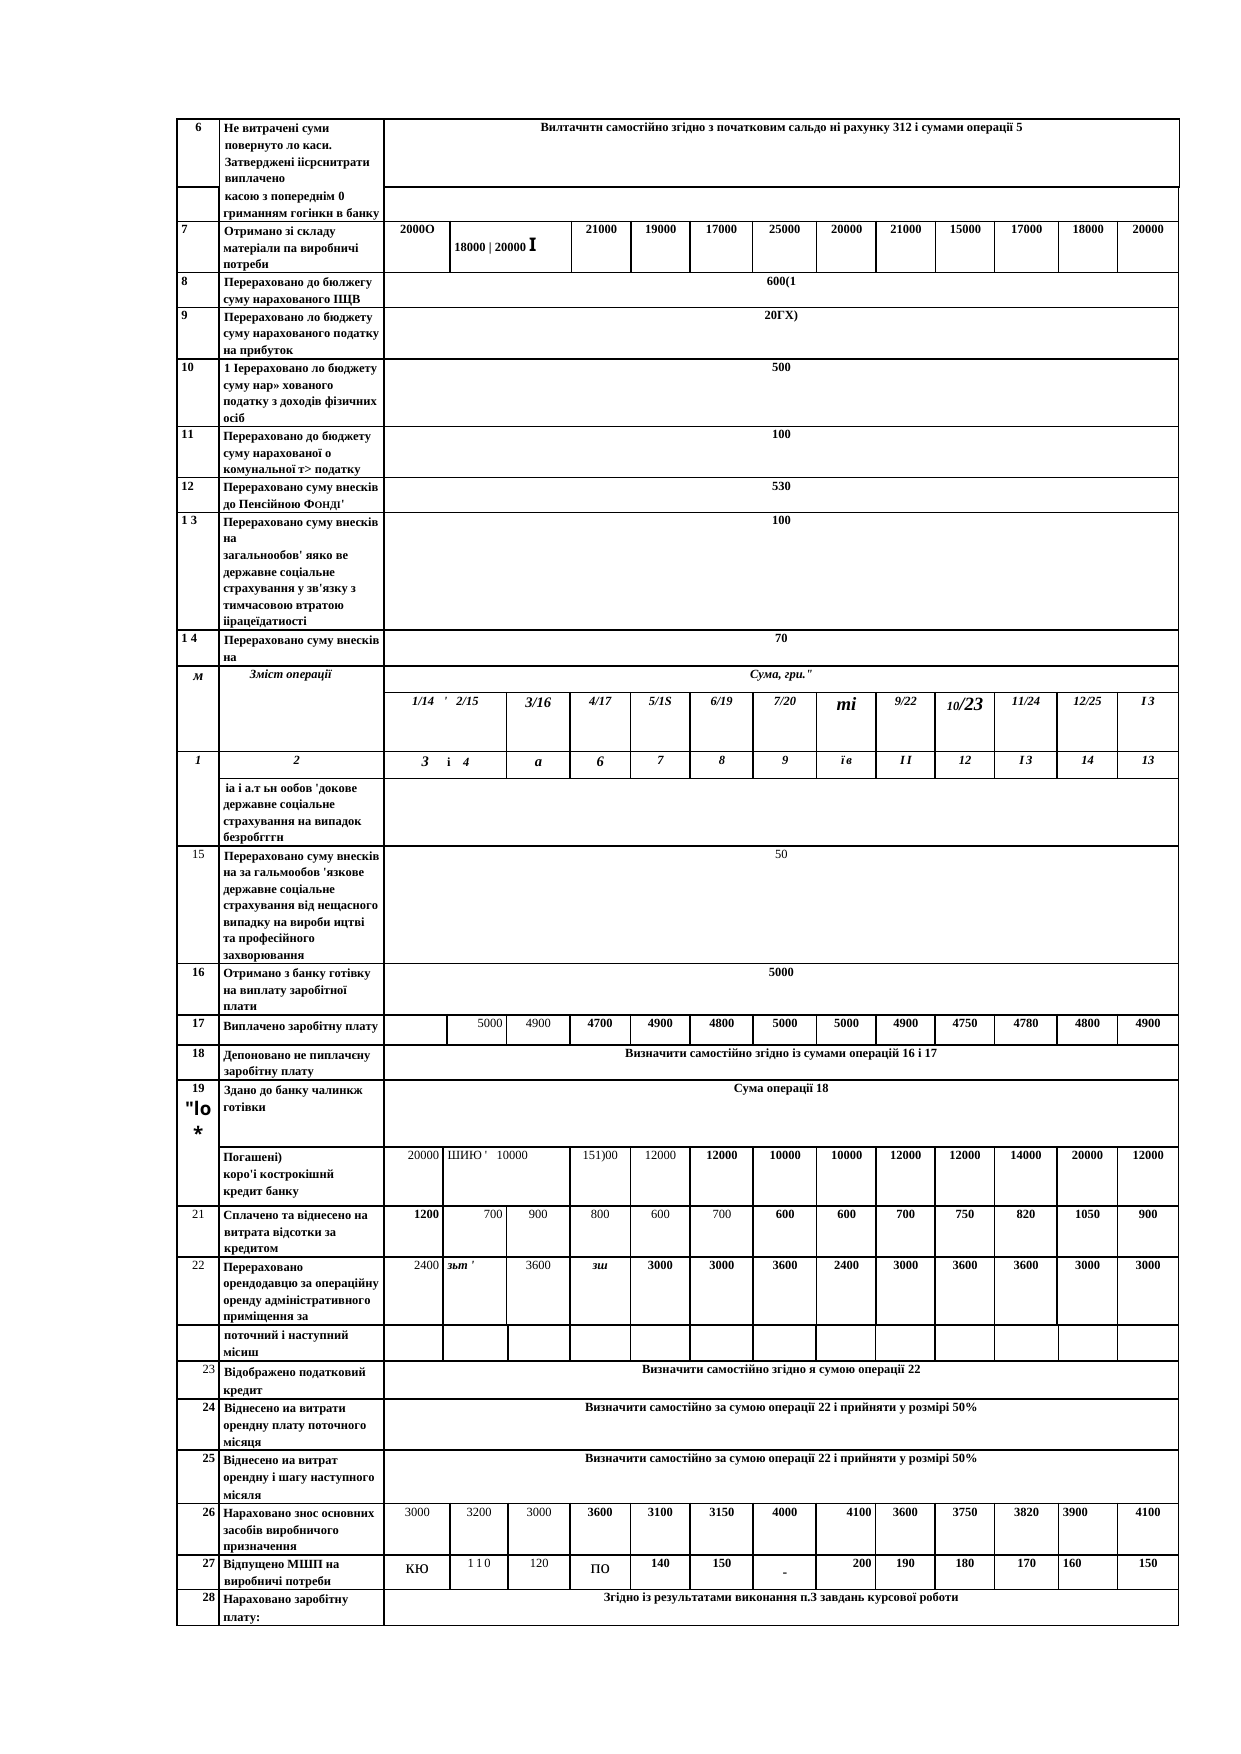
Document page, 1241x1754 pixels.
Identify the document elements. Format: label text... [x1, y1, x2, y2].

table_cell 70 [385, 631, 1178, 665]
table_cell 8 [691, 752, 752, 777]
table_cell 27 [178, 1556, 218, 1589]
table_cell 11 [178, 427, 218, 477]
table_cell 25 [178, 1451, 218, 1503]
table_cell [178, 1326, 218, 1360]
table_cell 4750 [936, 1016, 994, 1044]
table_cell 14 [1058, 752, 1117, 777]
table_cell 6/19 [691, 693, 752, 751]
table_cell 151)00 [571, 1148, 630, 1205]
table_cell [385, 779, 1178, 845]
table_cell 4100 [1118, 1504, 1178, 1554]
table_cell 15 [178, 847, 218, 963]
table_cell 12000 [936, 1148, 994, 1205]
table_cell 28 [178, 1590, 218, 1625]
table_cell [178, 778, 218, 845]
table_cell кю [385, 1556, 449, 1589]
table_cell 820 [995, 1207, 1056, 1256]
table_cell Перераховано орендодавцю за операційну оренду адміністративного приміщення за [220, 1258, 383, 1324]
table_cell 3600 [936, 1258, 994, 1324]
table_cell 19 "lo * [178, 1081, 218, 1146]
table_cell 26 [178, 1504, 218, 1554]
table_cell 190 [876, 1556, 934, 1589]
table_cell 7/20 [754, 693, 816, 751]
table_cell 16 [178, 964, 218, 1014]
table_cell м [178, 667, 218, 692]
table_cell 5/1S [631, 693, 689, 751]
table_cell Не витрачені суми повернуто ло каси. Затверджені іісрснитрати виплачено [220, 120, 383, 186]
table_cell Зміст операції [220, 667, 383, 692]
table_cell 3600 [754, 1258, 816, 1324]
table_cell 5000 [385, 964, 1178, 1014]
table_cell а [507, 752, 569, 777]
table_cell 24 [178, 1400, 218, 1449]
table_cell Віднесено иа витрати орендну плату поточного місяця [220, 1400, 383, 1449]
table_cell 20000 [1058, 1148, 1117, 1205]
table_cell 5000 [448, 1016, 506, 1044]
table_cell Перераховано суму внесків до Пенсійною Фонді' [220, 478, 383, 512]
table_cell [509, 1326, 569, 1360]
table_cell Отримано зі складу матеріали па виробничі потреби [220, 222, 383, 272]
table_cell Відображено податковий кредит [220, 1362, 383, 1398]
table_cell Віднесено иа витрат орендну і шагу наступного місяля [220, 1451, 383, 1503]
table_cell 4900 [631, 1016, 689, 1044]
table_cell 12000 [877, 1148, 934, 1205]
table_cell [385, 1326, 442, 1360]
table_cell 22 [178, 1258, 218, 1324]
table_cell 750 [936, 1207, 994, 1256]
table_cell Вилтачнтн самостійно згідно з початковим сальдо ні рахунку 312 і сумами операції 5 [385, 120, 1179, 186]
table_cell 1050 [1058, 1207, 1117, 1256]
table_cell 8 [178, 273, 218, 307]
table_cell 10 [178, 360, 218, 426]
table_cell 21 [178, 1207, 218, 1256]
table_cell 200 [817, 1556, 875, 1589]
table_cell Здано до банку чалинкж готівки [220, 1081, 383, 1146]
table_cell 21000 [572, 222, 630, 272]
table_cell Перераховано ло бюджету суму нарахованого податку на прибуток [220, 308, 383, 358]
table_cell 3 і 4 [385, 752, 506, 777]
table_cell 140 [631, 1556, 689, 1589]
table_cell 600(1 [385, 273, 1178, 307]
table_cell 13 [178, 513, 218, 629]
table_cell 800 [571, 1207, 630, 1256]
table_cell 14 [178, 631, 218, 665]
table_cell Сума операції 18 [385, 1081, 1178, 1146]
table_cell 2000О [385, 222, 449, 272]
table_cell [444, 1326, 507, 1360]
table_cell ті [817, 693, 875, 751]
table_cell 18000 | 20000 І [451, 222, 571, 272]
table_cell ІЗ [1118, 693, 1178, 751]
table_cell 170 [995, 1556, 1058, 1589]
table_cell 12 [178, 478, 218, 512]
table_cell [385, 1016, 446, 1044]
table_cell 12000 [1118, 1148, 1178, 1205]
table_cell 150 [691, 1556, 752, 1589]
table_cell 3000 [691, 1258, 752, 1324]
table_cell 17000 [995, 222, 1058, 272]
table_cell Нараховано знос основних засобів виробничого призначення [220, 1504, 383, 1554]
table_cell 100 [385, 513, 1178, 629]
table_cell [817, 1326, 875, 1360]
table_cell 5000 [817, 1016, 875, 1044]
table_cell Визначити самостійно за сумою операції 22 і прийняти у розмірі 50% [385, 1451, 1178, 1503]
table_cell Сума, гри." [385, 667, 1178, 692]
table_cell 900 [1118, 1207, 1178, 1256]
table_cell іа і а.т ьн ообов 'докове державне соціальне страхування на випадок безробгггн [220, 779, 383, 845]
table_cell [178, 188, 218, 221]
table_cell Виплачено заробітну плату [220, 1016, 383, 1044]
table_cell 3000 [385, 1504, 449, 1554]
table_cell поточний і наступний місиш [220, 1326, 383, 1360]
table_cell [385, 1590, 1178, 1625]
table_cell 4000 [754, 1504, 815, 1554]
table_cell 3750 [936, 1504, 994, 1554]
table_cell Перераховано суму внесків на за гальмообов 'язкове державне соціальне страхування від нещасного випадку на вироби ицтві та професійного захворювання [220, 847, 383, 963]
table_cell 10/23 [936, 693, 994, 751]
table_cell II [877, 752, 934, 777]
table_cell Отримано з банку готівку на виплату заробітної плати [220, 964, 383, 1014]
table_cell - [754, 1556, 815, 1589]
table_cell ІЗ [995, 752, 1056, 777]
table_cell [936, 1326, 994, 1360]
table_cell касою з попереднім 0 гриманням гогінкн в банку [220, 186, 383, 221]
table_cell Визначити самостійно згідно із сумами операцій 16 і 17 [385, 1046, 1178, 1079]
table_cell Перераховано суму внесків на [220, 631, 383, 665]
table_cell Депоновано не пиплачєну заробітну плату [220, 1046, 383, 1079]
table_cell [876, 1326, 934, 1360]
table_cell 3600 [995, 1258, 1056, 1324]
table_cell 3100 [631, 1504, 689, 1554]
table_cell зьт ' [444, 1258, 506, 1324]
table_cell 50 [385, 847, 1178, 963]
table_cell 1200 [385, 1207, 442, 1256]
table_cell [571, 1326, 630, 1360]
table_cell [385, 188, 1178, 221]
table_cell 18 [178, 1046, 218, 1079]
table_cell 3/16 [507, 693, 569, 751]
table_cell 1/14 ' 2/15 [385, 693, 506, 751]
table_cell їв [817, 752, 875, 777]
table_cell 150 [1118, 1556, 1178, 1589]
table_cell Визначити самостійно за сумою операції 22 і прийняти у розмірі 50% [385, 1400, 1178, 1449]
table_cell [220, 1590, 383, 1625]
table_cell 9/22 [877, 693, 934, 751]
table_cell Перераховано суму внесків на загальнообов' яяко ве державне соціальне страхування у зв'язку з тимчасовою втратою іірацеїдатиості [220, 513, 383, 629]
table_cell 100 [385, 427, 1178, 477]
table_cell 3000 [877, 1258, 934, 1324]
table_cell 3150 [691, 1504, 752, 1554]
table_cell Перераховано до бюджету суму нарахованої о комунальної т> податку [220, 427, 383, 477]
table_cell 1 [178, 752, 218, 777]
table_cell 600 [754, 1207, 816, 1256]
table_cell 12 [936, 752, 994, 777]
table_cell 500 [385, 360, 1178, 426]
table_cell 20000 [385, 1148, 442, 1205]
table_cell 6 [178, 120, 219, 186]
table_cell ШИЮ ' 10000 [444, 1148, 569, 1205]
table_cell 2400 [817, 1258, 875, 1324]
table_cell 21000 [877, 222, 935, 272]
table_cell 3900 [1059, 1504, 1117, 1554]
table_cell 3600 [571, 1504, 630, 1554]
table_cell 3200 [451, 1504, 507, 1554]
table_cell Погашені) коро'і кострокішнй кредит банку [220, 1148, 383, 1205]
table_cell 20000 [1118, 222, 1178, 272]
table_cell 3600 [876, 1504, 934, 1554]
table_cell [178, 1146, 218, 1205]
table_cell 600 [631, 1207, 689, 1256]
table_cell 12000 [631, 1148, 689, 1205]
table_cell 3000 [509, 1504, 569, 1554]
table_cell 4800 [1058, 1016, 1117, 1044]
table_cell 700 [877, 1207, 934, 1256]
table_cell 4100 [817, 1504, 875, 1554]
table_cell 7 [631, 752, 689, 777]
table_cell 700 [444, 1207, 506, 1256]
table_cell 12/25 [1058, 693, 1117, 751]
table_cell 25000 [753, 222, 816, 272]
table_cell 120 [509, 1556, 569, 1589]
table_cell 2 [220, 752, 383, 777]
table_cell 4700 [571, 1016, 630, 1044]
table_cell [178, 692, 218, 751]
table_cell 900 [507, 1207, 569, 1256]
table_cell 110 [451, 1556, 507, 1589]
table_cell [220, 692, 383, 751]
table_cell 4900 [507, 1016, 569, 1044]
table_cell [754, 1326, 815, 1360]
table_cell 15000 [936, 222, 994, 272]
table_cell 19000 [632, 222, 689, 272]
table_cell 10000 [817, 1148, 875, 1205]
table_cell Перераховано до бюлжегу суму нарахованого ІЩВ [220, 273, 383, 307]
table_cell 7 [178, 222, 218, 272]
table_cell 2400 [385, 1258, 442, 1324]
table_cell 700 [691, 1207, 752, 1256]
table_cell 20ГХ) [385, 308, 1178, 358]
table_cell [995, 1326, 1058, 1360]
table_cell 3000 [1118, 1258, 1178, 1324]
table_cell 3000 [1058, 1258, 1117, 1324]
table_cell 4900 [1118, 1016, 1178, 1044]
table_cell 1 Іерераховано ло бюджету суму нар» хованого податку з доходів фізичних осіб [220, 360, 383, 426]
table_cell 13 [1118, 752, 1178, 777]
table_cell Відпущено МШП на виробничі потреби [220, 1556, 383, 1589]
table_cell 20000 [817, 222, 875, 272]
table_cell 23 [178, 1362, 218, 1398]
table_cell 9 [754, 752, 816, 777]
table_cell 600 [817, 1207, 875, 1256]
table_cell 9 [178, 308, 218, 358]
table_cell 11/24 [995, 693, 1056, 751]
table_cell 10000 [754, 1148, 816, 1205]
table_cell 3000 [631, 1258, 689, 1324]
table_cell 5000 [754, 1016, 816, 1044]
table_cell [1118, 1326, 1178, 1360]
table_cell 4/17 [571, 693, 630, 751]
table_cell 530 [385, 478, 1178, 512]
table_cell 17000 [691, 222, 752, 272]
table_cell [691, 1326, 752, 1360]
table_cell 4800 [691, 1016, 752, 1044]
table_cell 4900 [877, 1016, 934, 1044]
table_cell 3820 [995, 1504, 1058, 1554]
table_cell [1059, 1326, 1117, 1360]
table_cell 160 [1059, 1556, 1117, 1589]
table_cell зш [571, 1258, 630, 1324]
table_cell 6 [571, 752, 630, 777]
table_cell [631, 1326, 689, 1360]
table_cell 17 [178, 1016, 218, 1044]
table_cell 3600 [507, 1258, 569, 1324]
table_cell Сплачено та віднесено на витрата відсотки за кредитом [220, 1207, 383, 1256]
table_cell по [571, 1556, 630, 1589]
table_cell 180 [936, 1556, 994, 1589]
table_cell 18000 [1059, 222, 1117, 272]
table_cell 12000 [691, 1148, 752, 1205]
table_cell 14000 [995, 1148, 1056, 1205]
table_cell 4780 [995, 1016, 1056, 1044]
table_cell Визначити самостійно згідно я сумою операції 22 [385, 1362, 1178, 1398]
